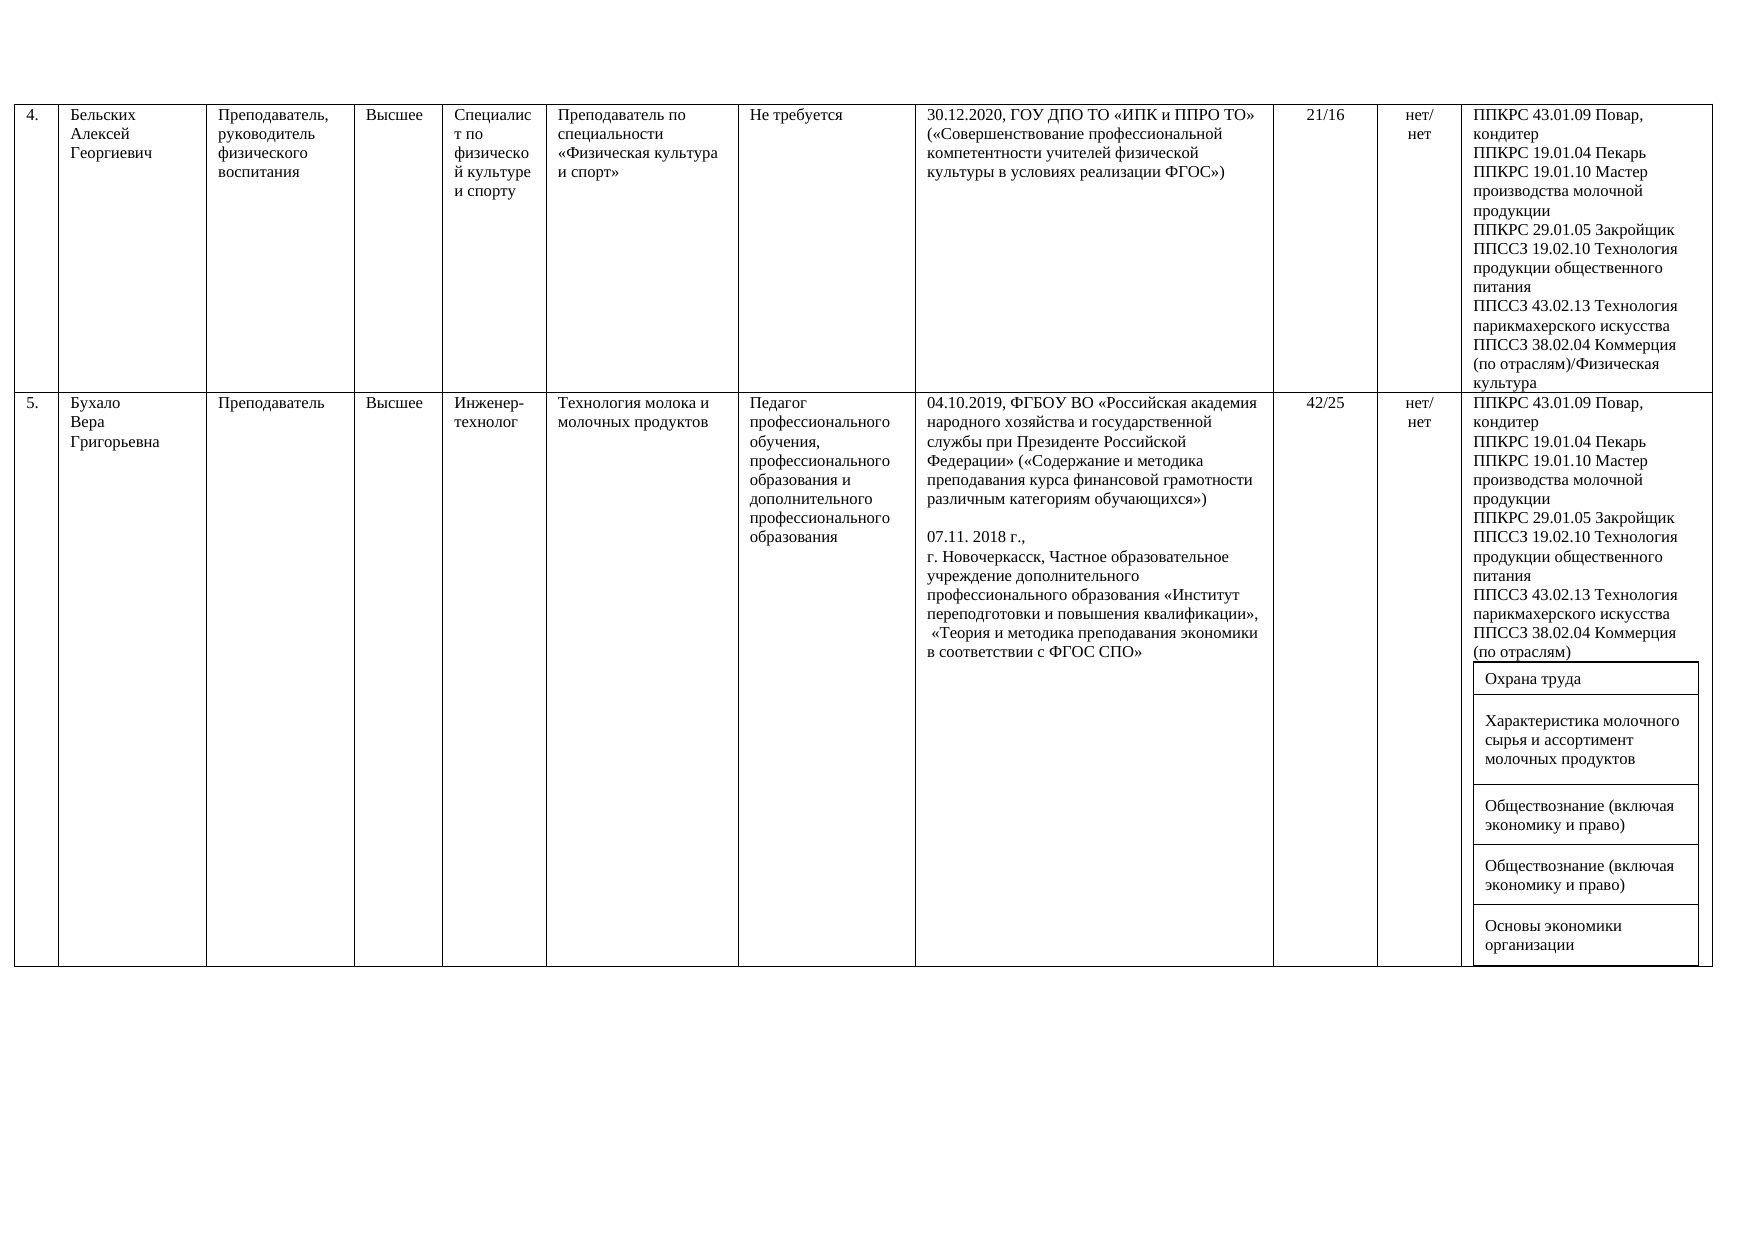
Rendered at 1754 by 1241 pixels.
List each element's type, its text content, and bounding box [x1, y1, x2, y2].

table_cell Высшее [355, 393, 442, 966]
table_cell Преподаватель [207, 393, 354, 966]
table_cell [916, 393, 1273, 966]
table_cell Высшее [355, 105, 442, 392]
table_cell 21/16 [1274, 105, 1377, 392]
table_cell 4. [15, 105, 58, 392]
table_cell Не требуется [739, 105, 915, 392]
table_cell нет/ нет [1378, 393, 1461, 966]
table_cell Преподаватель, руководитель физического воспитания [207, 105, 354, 392]
table_cell 5. [15, 393, 58, 966]
table_cell Специалист по физической культуре и спорту [443, 105, 546, 392]
table_cell 42/25 [1274, 393, 1377, 966]
table_cell ППКРС 43.01.09 Повар, кондитер ППКРС 19.01.04 Пекарь ППКРС 19.01.10 Мастер производства молочной продукции ППКРС 29.01.05 Закройщик ППССЗ 19.02.10 Технология продукции общественного питания ППССЗ 43.02.13 Технология парикмахерского искусства ППССЗ 38.02.04 Коммерция (по отраслям)/Физическая культура [1462, 105, 1712, 392]
table_cell Инженер-технолог [443, 393, 546, 966]
table_cell нет/ нет [1378, 105, 1461, 392]
table_cell 30.12.2020, ГОУ ДПО ТО «ИПК и ППРО ТО» («Совершенствование профессиональной компетентности учителей физической культуры в условиях реализации ФГОС») [916, 105, 1273, 392]
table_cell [547, 393, 738, 966]
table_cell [739, 393, 915, 966]
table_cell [59, 393, 206, 966]
table_cell Бельских Алексей Георгиевич [59, 105, 206, 392]
table_cell Преподаватель по специальности «Физическая культура и спорт» [547, 105, 738, 392]
